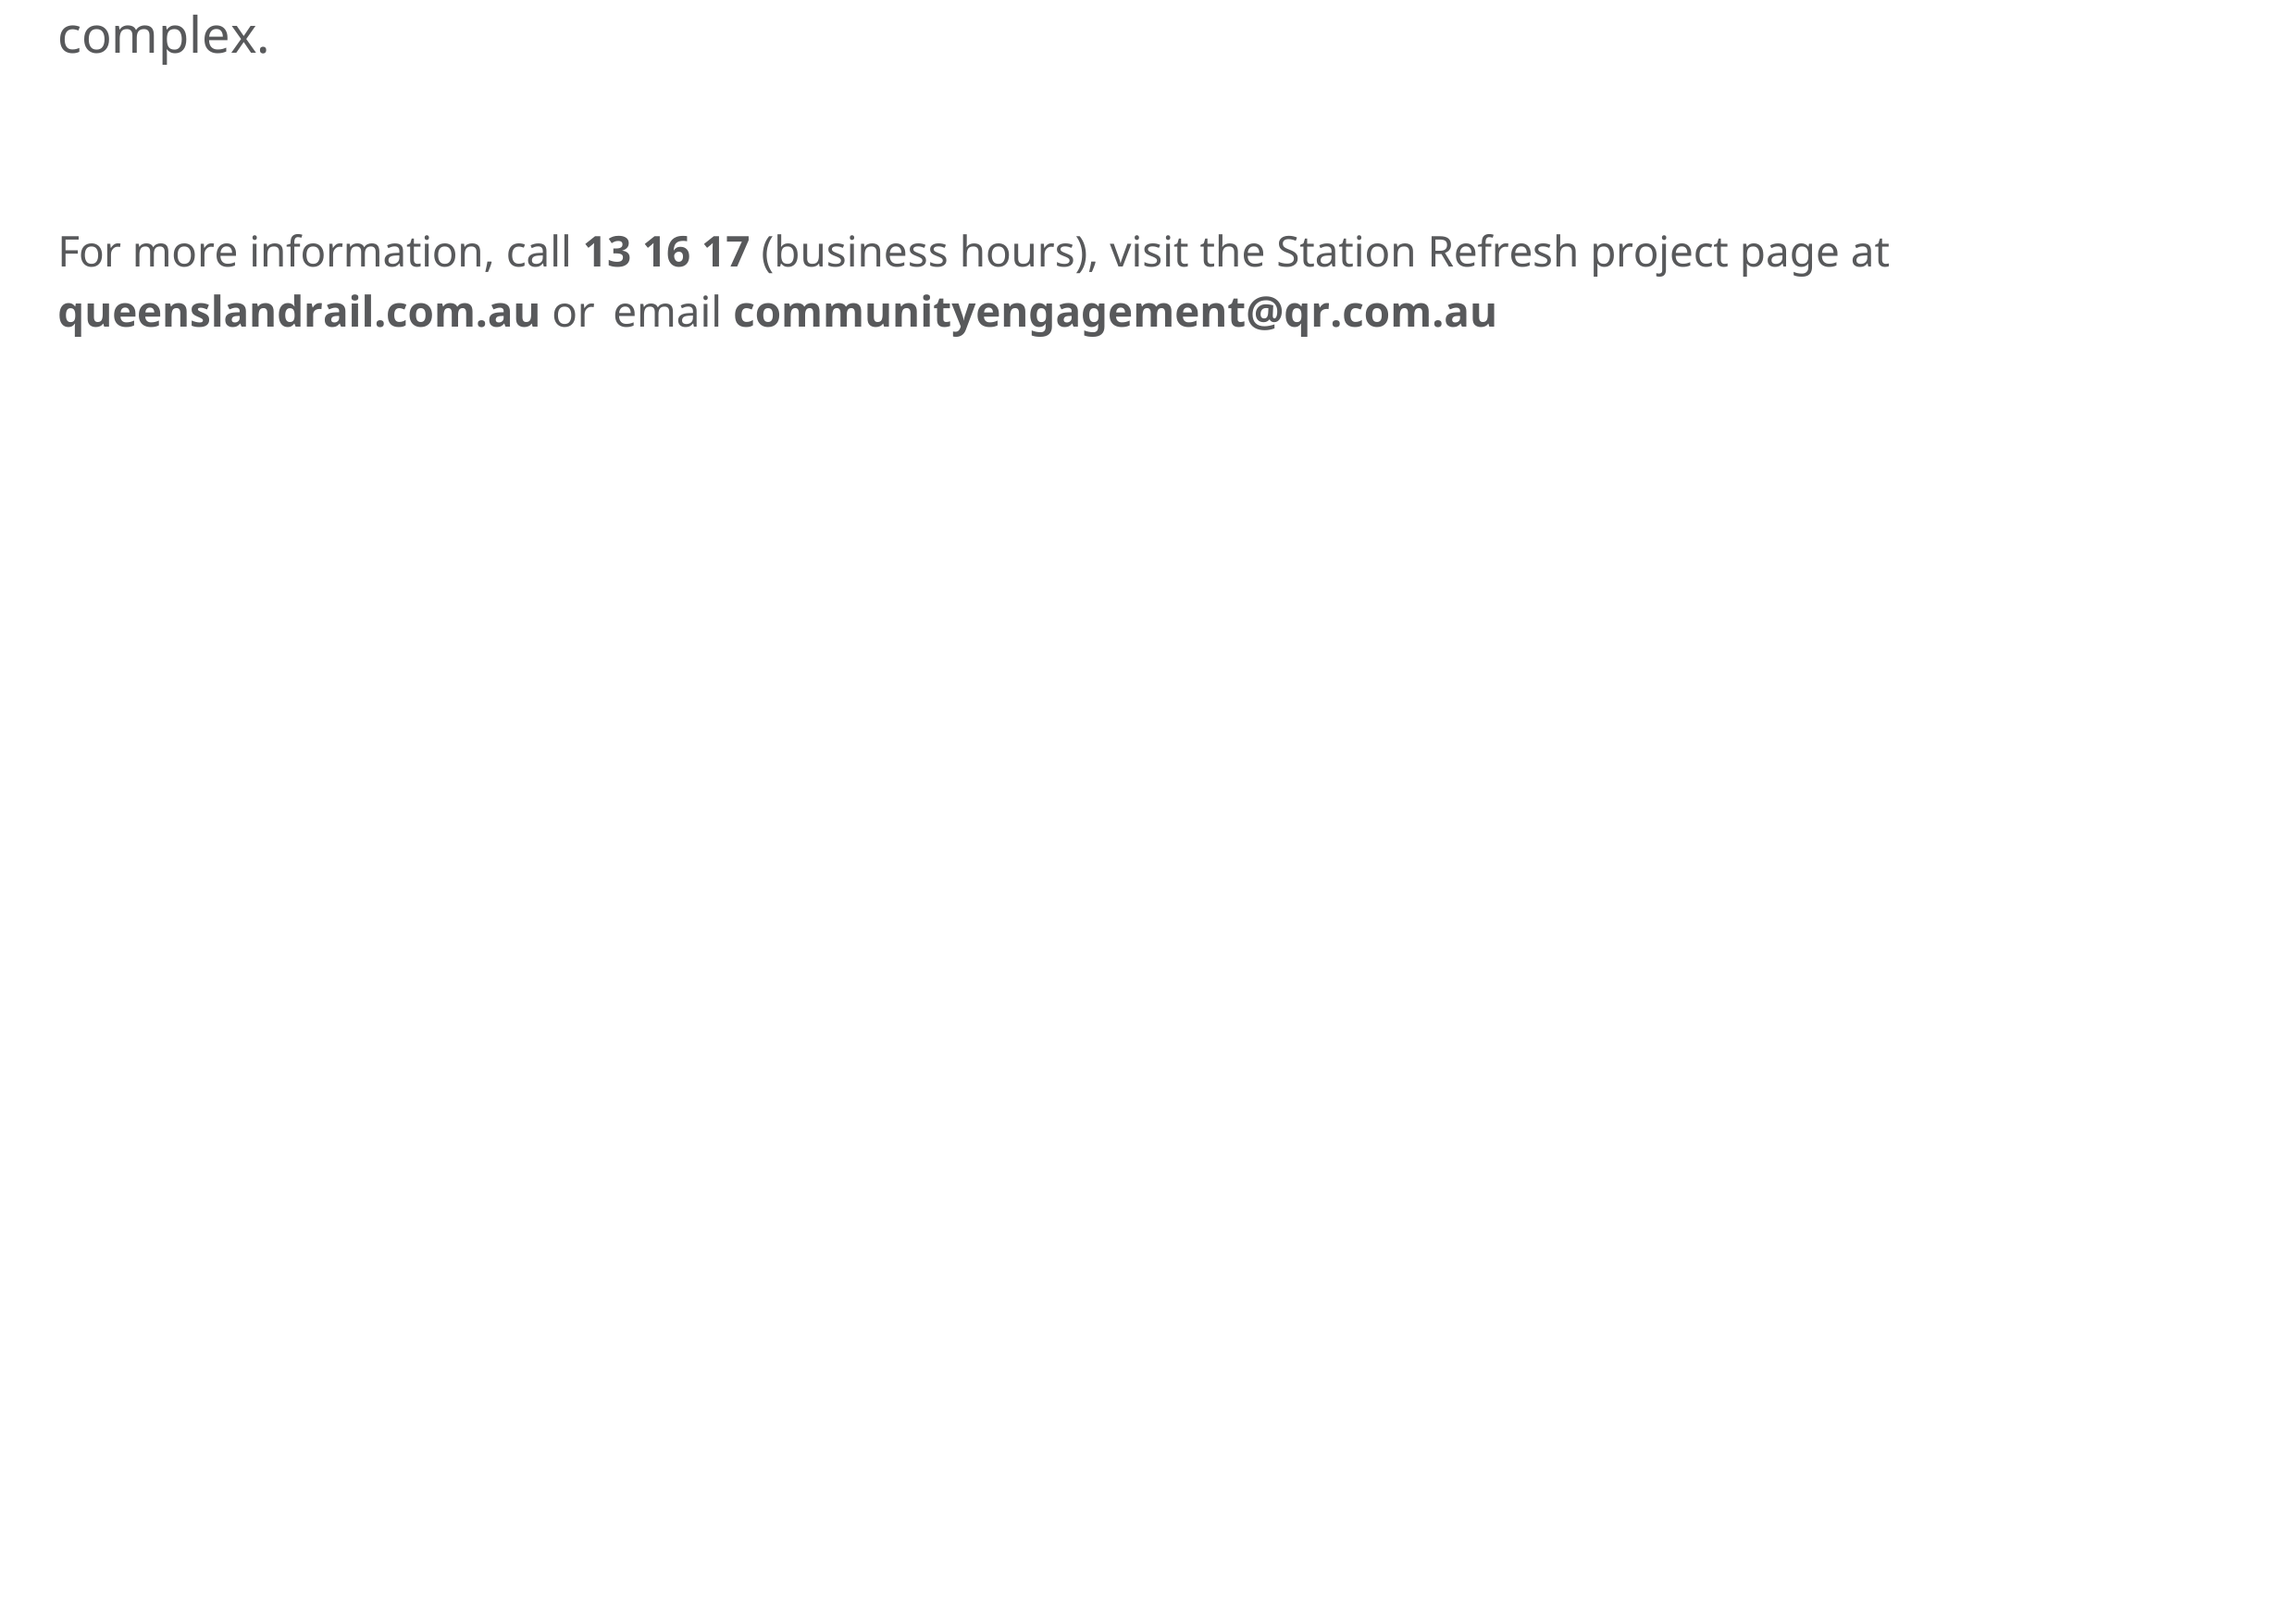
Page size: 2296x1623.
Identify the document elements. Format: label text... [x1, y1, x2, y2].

text For more information, call 13 16 17 (business hours), visit the Station Refresh project page at queenslandrail.com.au or email communityengagement@qr.com.au [57, 221, 2269, 340]
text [57, 0, 1225, 68]
